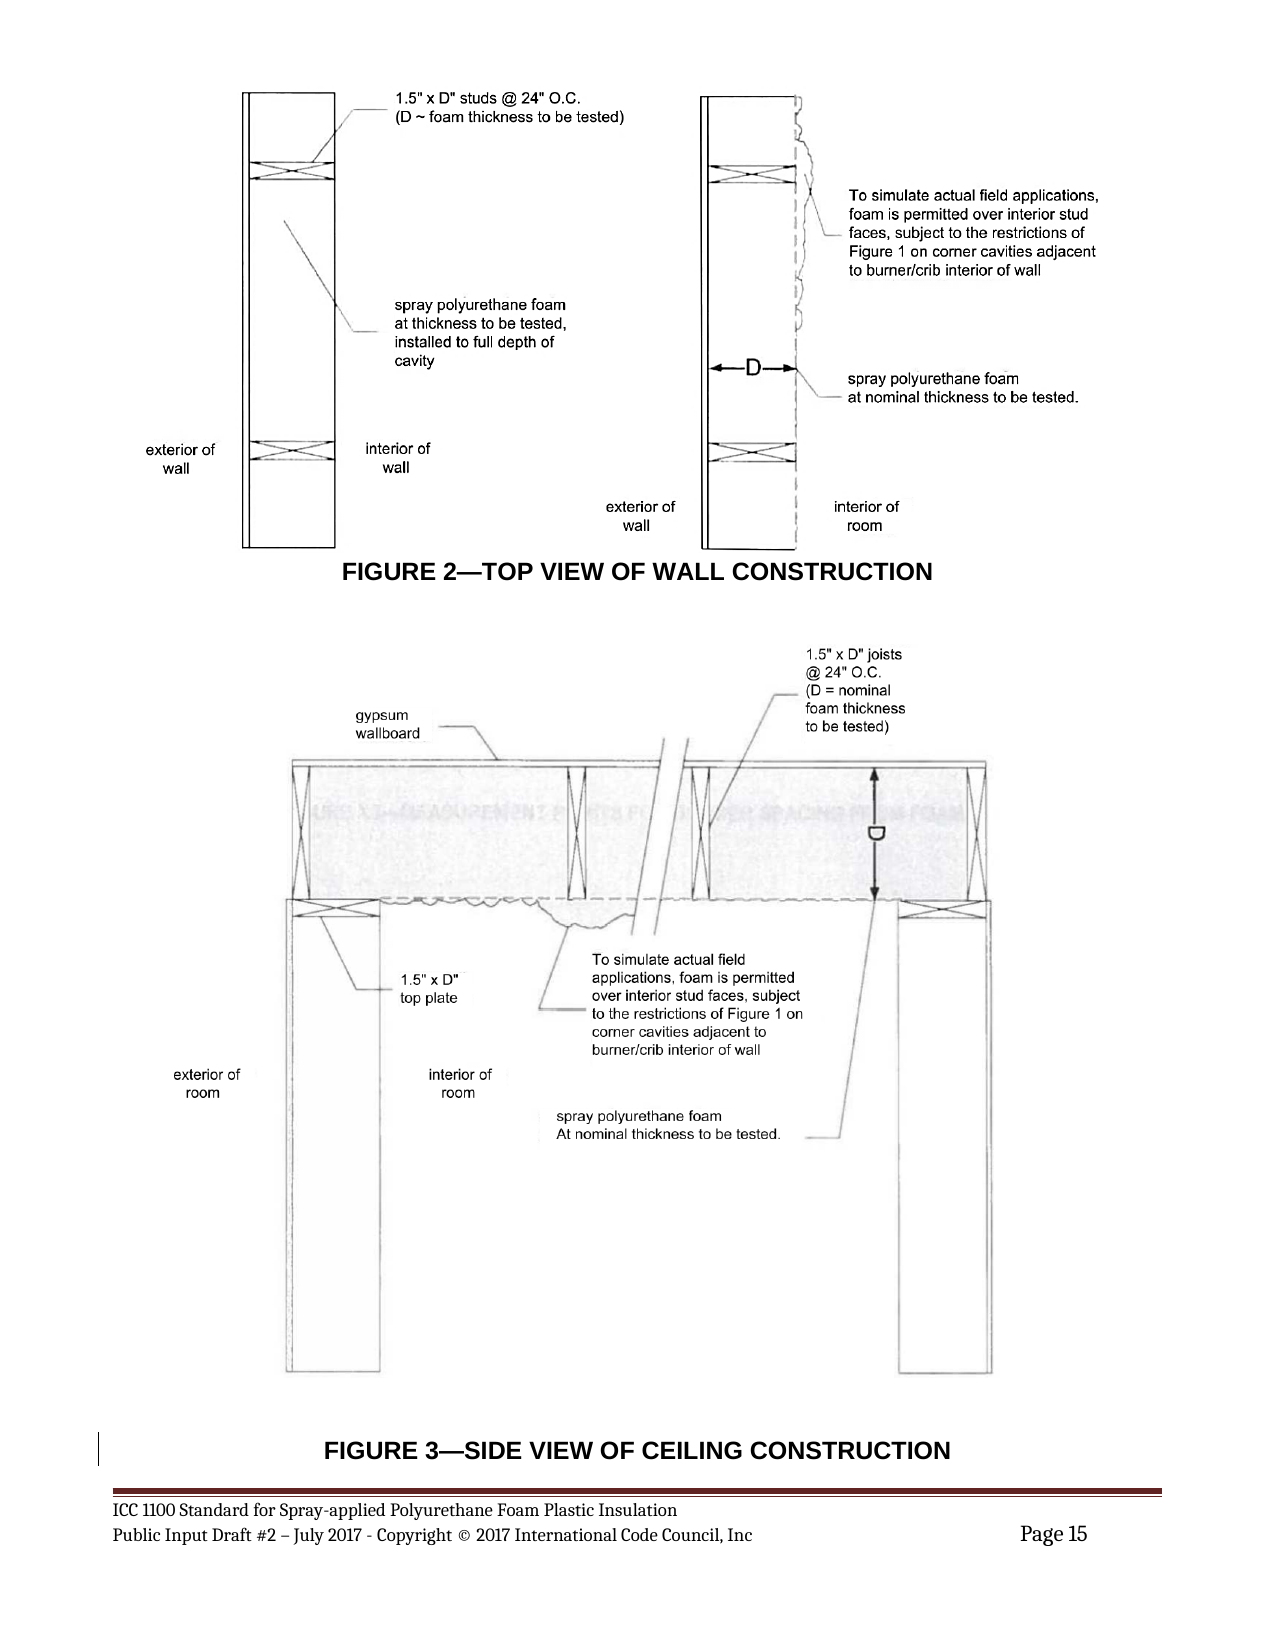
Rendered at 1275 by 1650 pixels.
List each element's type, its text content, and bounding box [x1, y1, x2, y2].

picture [141, 86, 1117, 553]
picture [165, 641, 1001, 1378]
